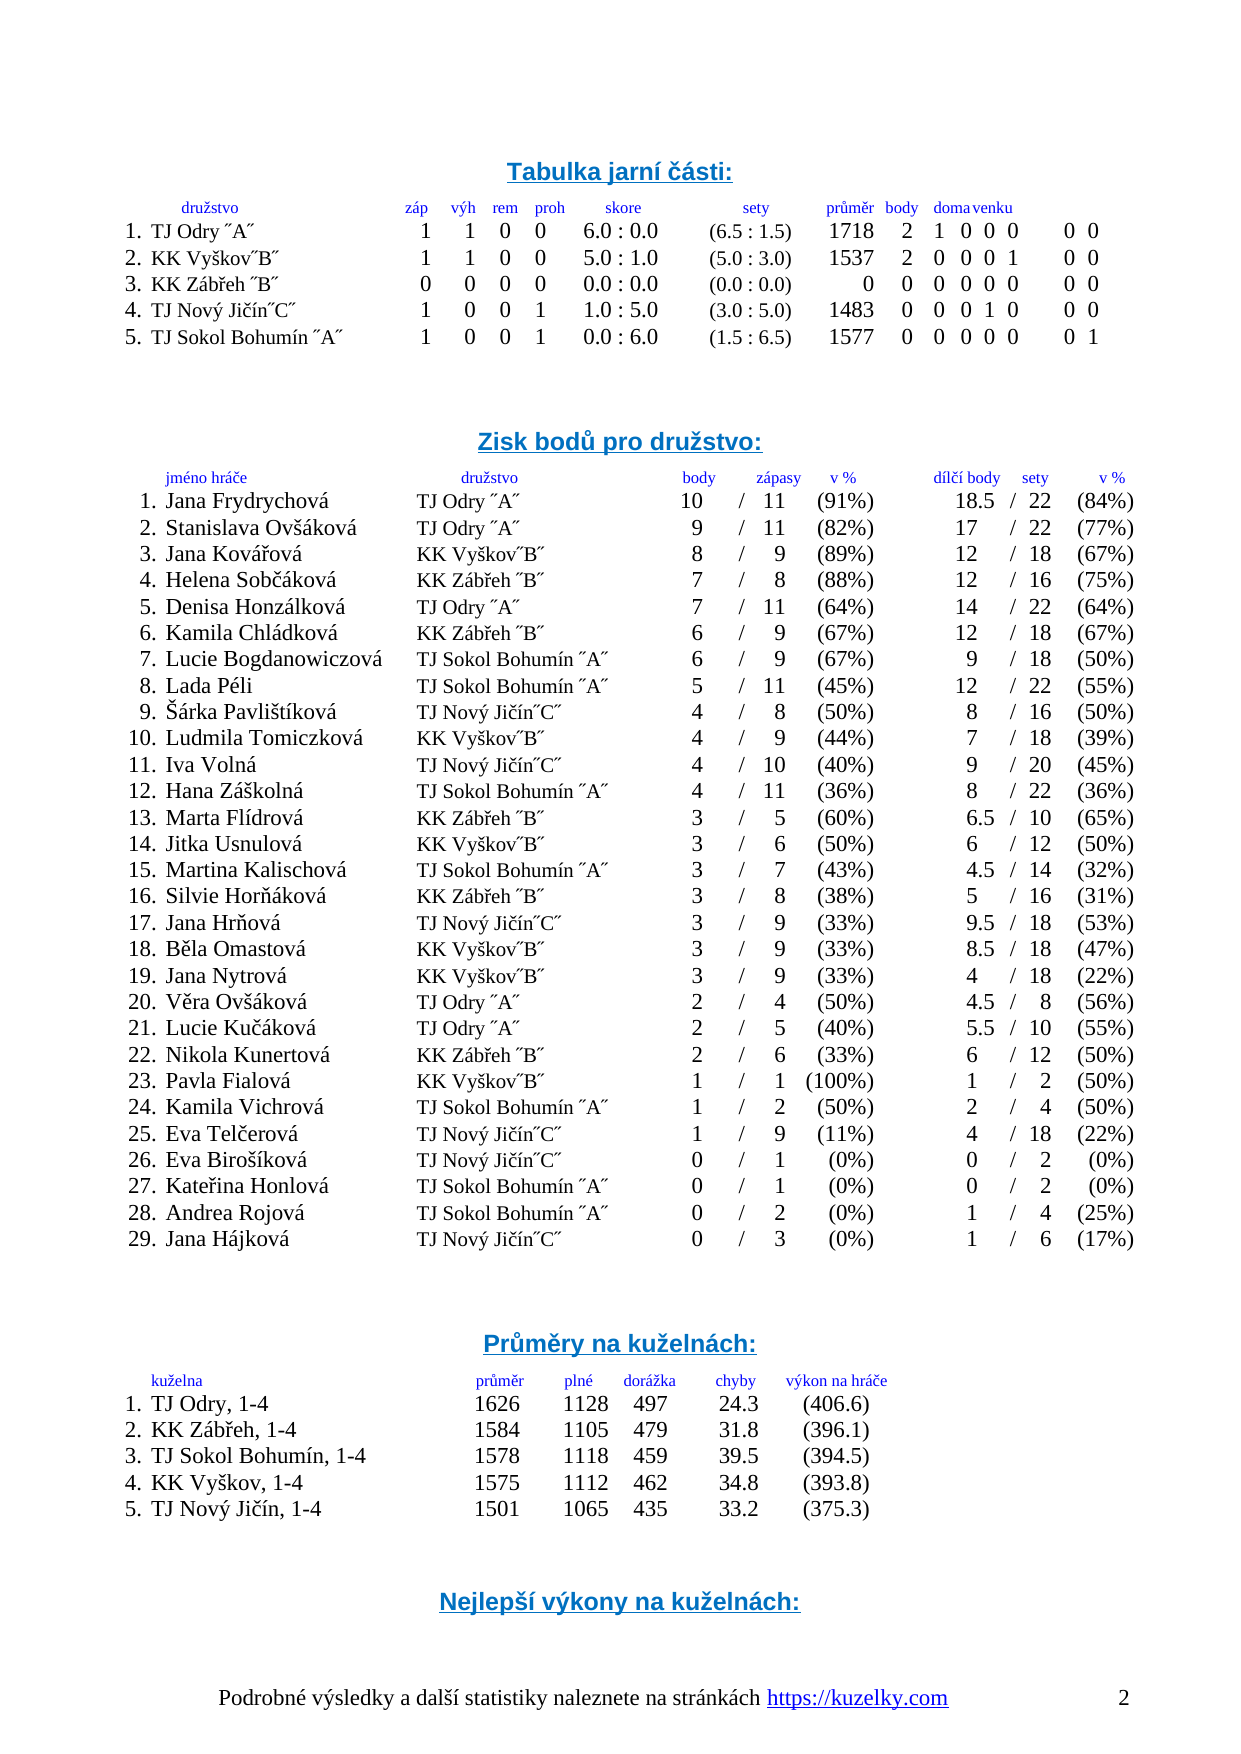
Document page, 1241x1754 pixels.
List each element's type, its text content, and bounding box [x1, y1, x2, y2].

text 5. TJ Sokol Bohumín ˝A˝ 1 0 0 1 0.0 : 6.0 (1.5 : 6.5) 1577 0 0 0 0 0 0 1 [106, 323, 1134, 349]
text 21. Lucie Kučáková TJ Odry ˝A˝ 2 / 5 (40%) 5.5 / 10 (55%) [106, 1014, 1134, 1041]
text 3. Jana Kovářová KK Vyškov˝B˝ 8 / 9 (89%) 12 / 18 (67%) [106, 540, 1134, 566]
text 1. Jana Frydrychová TJ Odry ˝A˝ 10 / 11 (91%) 18.5 / 22 (84%) [106, 487, 1134, 514]
text 24. Kamila Vichrová TJ Sokol Bohumín ˝A˝ 1 / 2 (50%) 2 / 4 (50%) [106, 1093, 1134, 1120]
text Průměry na kuželnách: [94, 1329, 1145, 1358]
text 8. Lada Péli TJ Sokol Bohumín ˝A˝ 5 / 11 (45%) 12 / 22 (55%) [106, 672, 1134, 698]
text 22. Nikola Kunertová KK Zábřeh ˝B˝ 2 / 6 (33%) 6 / 12 (50%) [106, 1041, 1134, 1067]
text 1. TJ Odry, 1-4 1626 1128 497 24.3 (406.6) [106, 1390, 1134, 1416]
text 6. Kamila Chládková KK Zábřeh ˝B˝ 6 / 9 (67%) 12 / 18 (67%) [106, 619, 1134, 645]
text Tabulka jarní části: [94, 157, 1145, 186]
text 5. Denisa Honzálková TJ Odry ˝A˝ 7 / 11 (64%) 14 / 22 (64%) [106, 593, 1134, 619]
text 4. Helena Sobčáková KK Zábřeh ˝B˝ 7 / 8 (88%) 12 / 16 (75%) [106, 566, 1134, 593]
text 26. Eva Birošíková TJ Nový Jičín˝C˝ 0 / 1 (0%) 0 / 2 (0%) [106, 1146, 1134, 1172]
text 25. Eva Telčerová TJ Nový Jičín˝C˝ 1 / 9 (11%) 4 / 18 (22%) [106, 1120, 1134, 1146]
text 19. Jana Nytrová KK Vyškov˝B˝ 3 / 9 (33%) 4 / 18 (22%) [106, 962, 1134, 988]
text 18. Běla Omastová KK Vyškov˝B˝ 3 / 9 (33%) 8.5 / 18 (47%) [106, 935, 1134, 962]
text 2. Stanislava Ovšáková TJ Odry ˝A˝ 9 / 11 (82%) 17 / 22 (77%) [106, 514, 1134, 540]
text 3. TJ Sokol Bohumín, 1-4 1578 1118 459 39.5 (394.5) [106, 1442, 1134, 1469]
text 13. Marta Flídrová KK Zábřeh ˝B˝ 3 / 5 (60%) 6.5 / 10 (65%) [106, 803, 1134, 830]
text 11. Iva Volná TJ Nový Jičín˝C˝ 4 / 10 (40%) 9 / 20 (45%) [106, 751, 1134, 777]
text 4. KK Vyškov, 1-4 1575 1112 462 34.8 (393.8) [106, 1469, 1134, 1495]
text 28. Andrea Rojová TJ Sokol Bohumín ˝A˝ 0 / 2 (0%) 1 / 4 (25%) [106, 1199, 1134, 1225]
text Zisk bodů pro družstvo: [94, 427, 1145, 456]
text 2. KK Vyškov˝B˝ 1 1 0 0 5.0 : 1.0 (5.0 : 3.0) 1537 2 0 0 0 1 0 0 [106, 244, 1134, 270]
text 4. TJ Nový Jičín˝C˝ 1 0 0 1 1.0 : 5.0 (3.0 : 5.0) 1483 0 0 0 1 0 0 0 [106, 296, 1134, 323]
text Nejlepší výkony na kuželnách: [94, 1587, 1145, 1615]
text 1. TJ Odry ˝A˝ 1 1 0 0 6.0 : 0.0 (6.5 : 1.5) 1718 2 1 0 0 0 0 0 [106, 217, 1134, 244]
text 3. KK Zábřeh ˝B˝ 0 0 0 0 0.0 : 0.0 (0.0 : 0.0) 0 0 0 0 0 0 0 0 [106, 270, 1134, 296]
text 20. Věra Ovšáková TJ Odry ˝A˝ 2 / 4 (50%) 4.5 / 8 (56%) [106, 988, 1134, 1014]
text 12. Hana Záškolná TJ Sokol Bohumín ˝A˝ 4 / 11 (36%) 8 / 22 (36%) [106, 777, 1134, 803]
text 15. Martina Kalischová TJ Sokol Bohumín ˝A˝ 3 / 7 (43%) 4.5 / 14 (32%) [106, 856, 1134, 883]
text 27. Kateřina Honlová TJ Sokol Bohumín ˝A˝ 0 / 1 (0%) 0 / 2 (0%) [106, 1172, 1134, 1199]
text 16. Silvie Horňáková KK Zábřeh ˝B˝ 3 / 8 (38%) 5 / 16 (31%) [106, 883, 1134, 909]
text jméno hráče družstvo body zápasy v % dílčí body sety v % [106, 468, 1134, 487]
text 29. Jana Hájková TJ Nový Jičín˝C˝ 0 / 3 (0%) 1 / 6 (17%) [106, 1225, 1134, 1252]
text 2. KK Zábřeh, 1-4 1584 1105 479 31.8 (396.1) [106, 1416, 1134, 1442]
text 5. TJ Nový Jičín, 1-4 1501 1065 435 33.2 (375.3) [106, 1495, 1134, 1521]
text 23. Pavla Fialová KK Vyškov˝B˝ 1 / 1 (100%) 1 / 2 (50%) [106, 1067, 1134, 1093]
text kuželna průměr plné dorážka chyby výkon na hráče [106, 1371, 1134, 1390]
text družstvo záp výh rem proh skore sety průměr body doma venku [106, 198, 1134, 217]
text 9. Šárka Pavlištíková TJ Nový Jičín˝C˝ 4 / 8 (50%) 8 / 16 (50%) [106, 698, 1134, 724]
text 7. Lucie Bogdanowiczová TJ Sokol Bohumín ˝A˝ 6 / 9 (67%) 9 / 18 (50%) [106, 645, 1134, 672]
text 14. Jitka Usnulová KK Vyškov˝B˝ 3 / 6 (50%) 6 / 12 (50%) [106, 830, 1134, 856]
text 17. Jana Hrňová TJ Nový Jičín˝C˝ 3 / 9 (33%) 9.5 / 18 (53%) [106, 909, 1134, 935]
text 10. Ludmila Tomiczková KK Vyškov˝B˝ 4 / 9 (44%) 7 / 18 (39%) [106, 724, 1134, 751]
